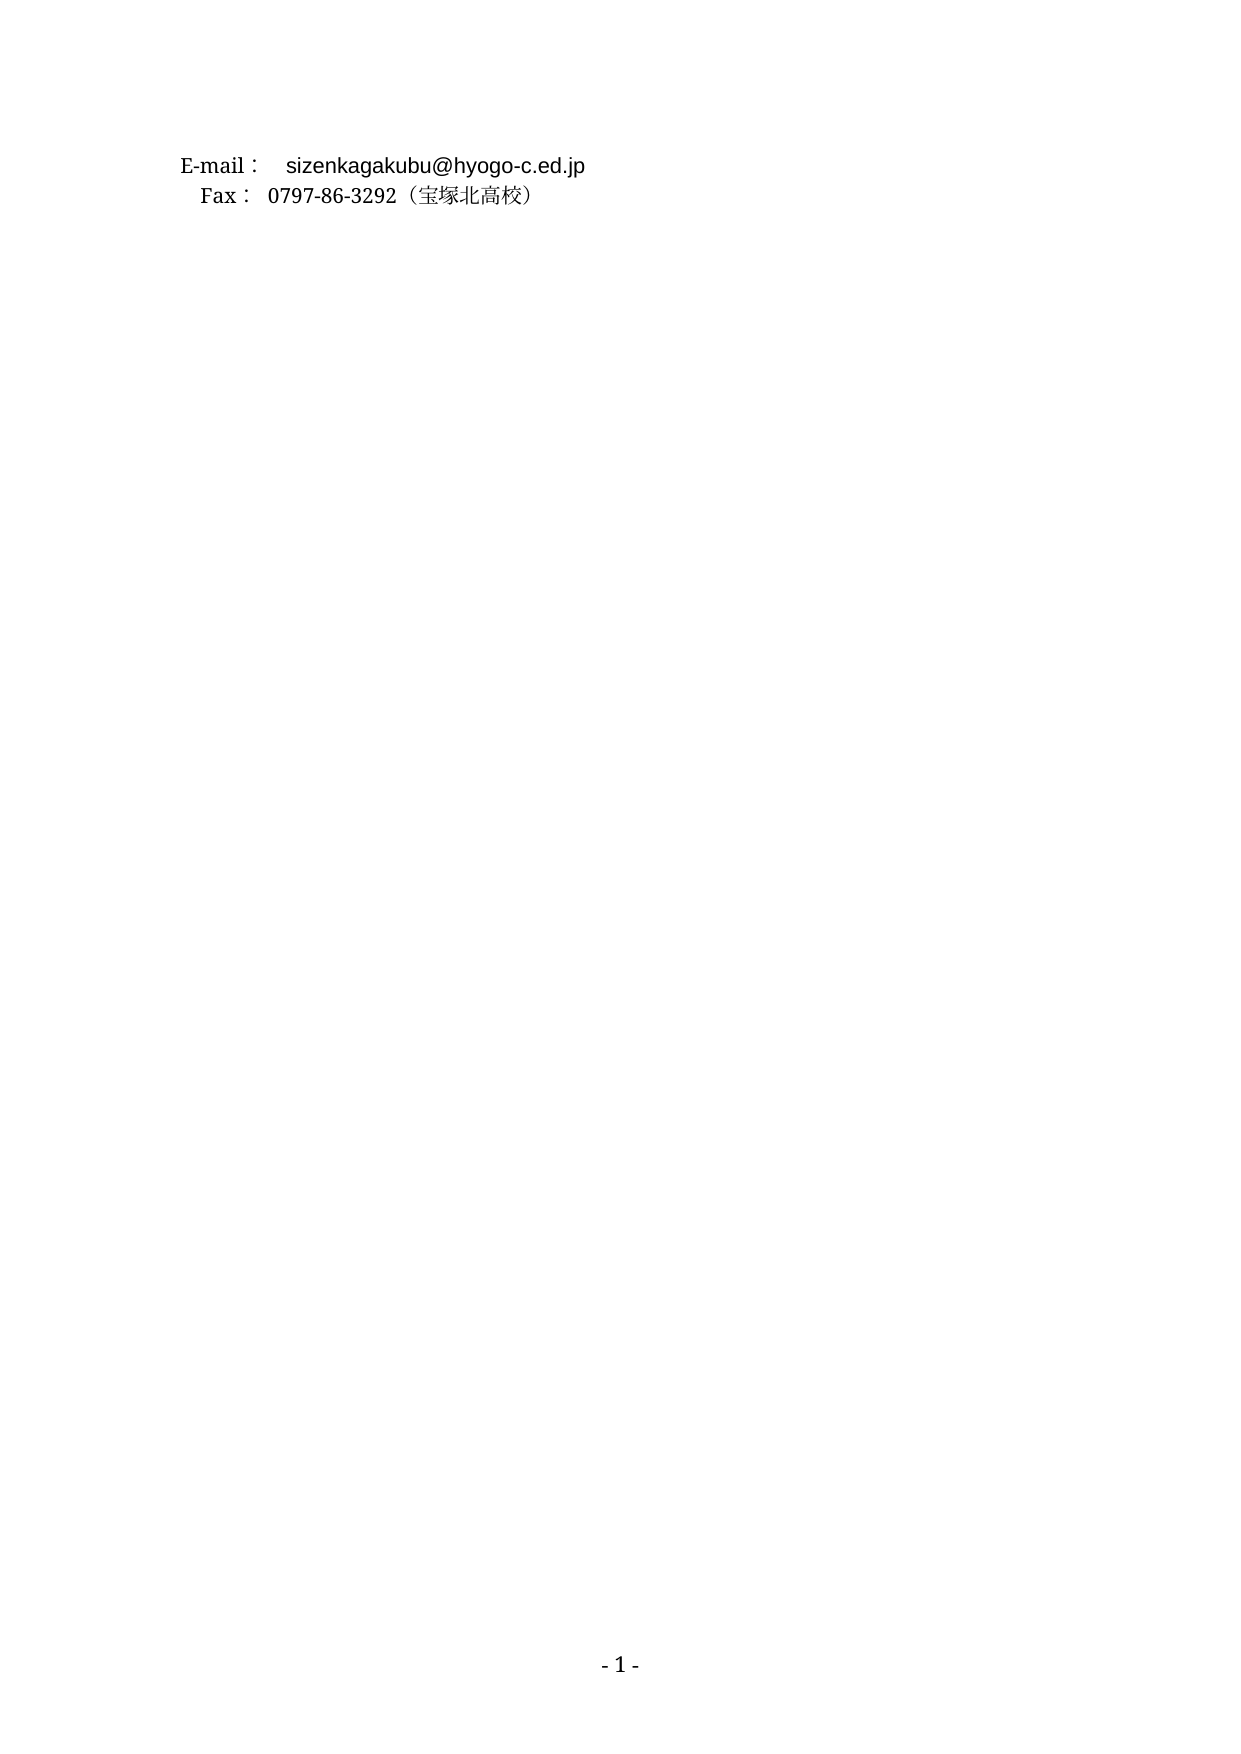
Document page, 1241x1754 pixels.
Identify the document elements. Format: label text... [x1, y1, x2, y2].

text E-mail： sizenkagakubu@hyogo-c.ed.jp [148, 149, 1092, 180]
text Fax： 0797-86-3292（宝塚北高校） [148, 180, 1092, 210]
